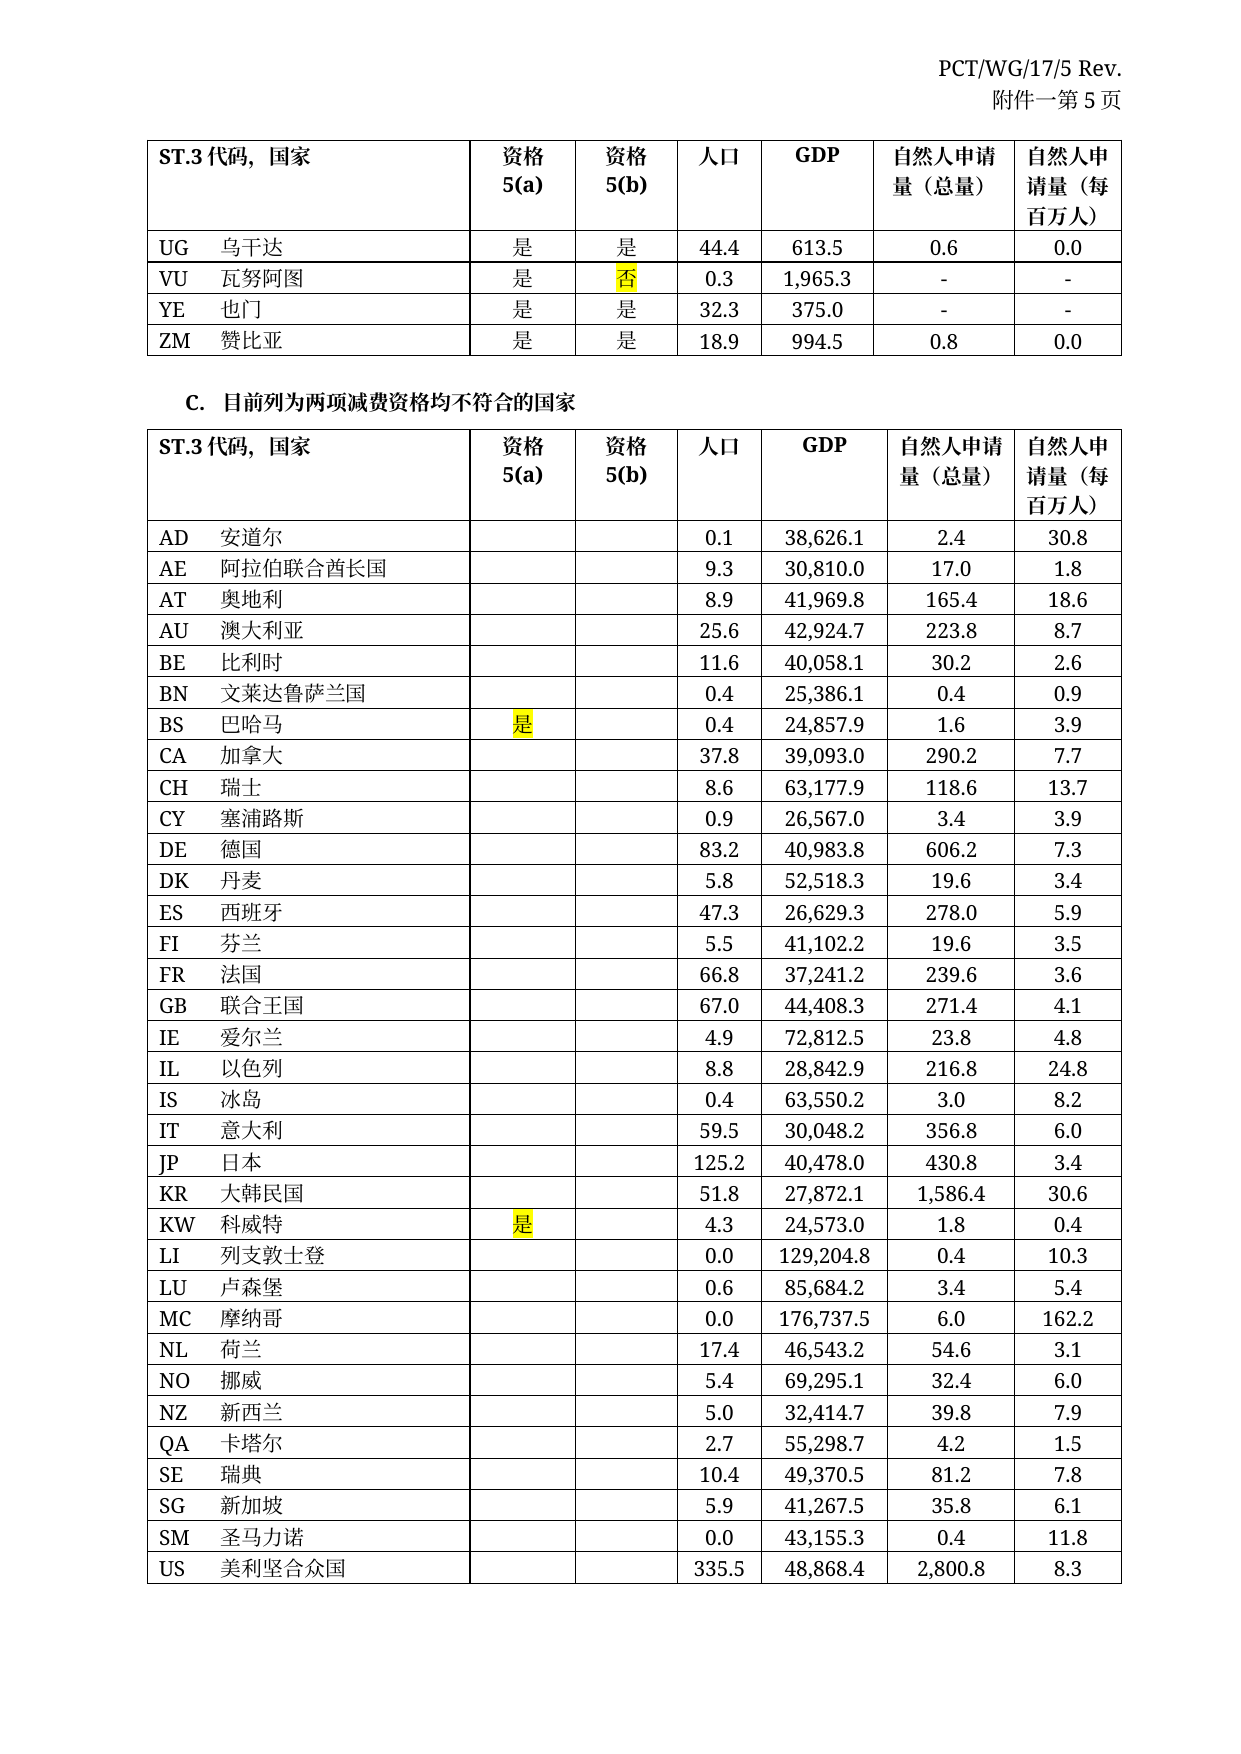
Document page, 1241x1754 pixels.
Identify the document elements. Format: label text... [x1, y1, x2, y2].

table_cell 30,810.0 [762, 552, 887, 582]
table_cell MC 摩纳哥 [148, 1302, 469, 1332]
table_cell DK 丹麦 [148, 865, 469, 895]
table_cell 是 [471, 294, 575, 324]
table_cell 1.5 [1015, 1427, 1121, 1457]
table_cell 41,969.8 [762, 584, 887, 614]
table_cell 239.6 [888, 959, 1014, 989]
table_cell 10.4 [678, 1459, 761, 1489]
table_cell 44,408.3 [762, 990, 887, 1020]
table_cell [576, 1396, 677, 1426]
table_cell 5.9 [678, 1490, 761, 1520]
table_cell 81.2 [888, 1459, 1014, 1489]
table_cell 0.0 [678, 1521, 761, 1551]
table_cell 8.3 [1015, 1552, 1121, 1582]
table_header 人口 [678, 141, 761, 230]
table_cell NL 荷兰 [148, 1334, 469, 1364]
table_cell 10.3 [1015, 1240, 1121, 1270]
table_cell [576, 771, 677, 801]
table_cell SE 瑞典 [148, 1459, 469, 1489]
table_cell 3.9 [1015, 709, 1121, 739]
table_cell 4.1 [1015, 990, 1121, 1020]
table_cell [576, 896, 677, 926]
table_cell [576, 740, 677, 770]
table_cell 26,629.3 [762, 896, 887, 926]
table_cell 是 [576, 294, 677, 324]
table_cell [471, 1427, 575, 1457]
table_header 资格5(b) [576, 430, 677, 520]
table_cell 0.9 [678, 802, 761, 832]
table_cell [576, 1052, 677, 1082]
table_cell 8.7 [1015, 615, 1121, 645]
table_cell 18.6 [1015, 584, 1121, 614]
table_cell [576, 802, 677, 832]
table_cell 41,267.5 [762, 1490, 887, 1520]
table_header 资格5(a) [471, 430, 575, 520]
table_cell 11.6 [678, 646, 761, 676]
table_cell 0.1 [678, 521, 761, 551]
table_cell 4.2 [888, 1427, 1014, 1457]
table_cell 66.8 [678, 959, 761, 989]
table_cell 1.6 [888, 709, 1014, 739]
table_cell FR 法国 [148, 959, 469, 989]
table_cell 47.3 [678, 896, 761, 926]
table_cell 85,684.2 [762, 1271, 887, 1301]
table_cell 7.7 [1015, 740, 1121, 770]
table_cell [471, 1396, 575, 1426]
table_cell 118.6 [888, 771, 1014, 801]
table_cell 0.4 [1015, 1209, 1121, 1239]
table_cell 0.4 [678, 1084, 761, 1114]
table_cell CY 塞浦路斯 [148, 802, 469, 832]
table_cell [576, 709, 677, 739]
table_cell [471, 1052, 575, 1082]
table_cell IT 意大利 [148, 1115, 469, 1145]
table_cell CA 加拿大 [148, 740, 469, 770]
table_cell 7.3 [1015, 834, 1121, 864]
table_header GDP [762, 430, 887, 520]
table_cell [471, 1365, 575, 1395]
table_cell 375.0 [762, 294, 873, 324]
table_cell 176,737.5 [762, 1302, 887, 1332]
table_cell [576, 552, 677, 582]
table_cell 0.0 [678, 1302, 761, 1332]
table_cell 55,298.7 [762, 1427, 887, 1457]
table_cell NZ 新西兰 [148, 1396, 469, 1426]
table_cell SM 圣马力诺 [148, 1521, 469, 1551]
table_cell 3.5 [1015, 927, 1121, 957]
table_cell [576, 1365, 677, 1395]
table_cell [471, 865, 575, 895]
table_cell 3.9 [1015, 802, 1121, 832]
table_cell 1,965.3 [762, 263, 873, 293]
table_cell [471, 584, 575, 614]
table_cell 165.4 [888, 584, 1014, 614]
table_header ST.3代码，国家 [148, 141, 469, 230]
table_cell [471, 1271, 575, 1301]
table_cell 24,573.0 [762, 1209, 887, 1239]
table_cell IS 冰岛 [148, 1084, 469, 1114]
table_cell 4.8 [1015, 1021, 1121, 1051]
table_cell 6.0 [1015, 1115, 1121, 1145]
table_cell 40,058.1 [762, 646, 887, 676]
table_cell 13.7 [1015, 771, 1121, 801]
table_cell 4.3 [678, 1209, 761, 1239]
table_cell KR 大韩民国 [148, 1177, 469, 1207]
table_cell [576, 615, 677, 645]
table_cell 30,048.2 [762, 1115, 887, 1145]
table_cell 3.1 [1015, 1334, 1121, 1364]
table_cell 17.0 [888, 552, 1014, 582]
table_cell [471, 1302, 575, 1332]
table_cell [471, 771, 575, 801]
table_cell [576, 1240, 677, 1270]
table_cell DE 德国 [148, 834, 469, 864]
table_cell 32.4 [888, 1365, 1014, 1395]
table_cell 290.2 [888, 740, 1014, 770]
table_cell 39.8 [888, 1396, 1014, 1426]
table_cell [576, 1115, 677, 1145]
table_cell 52,518.3 [762, 865, 887, 895]
table_cell 是 [576, 231, 677, 261]
table_cell ZM 赞比亚 [148, 325, 469, 355]
table_cell 5.4 [1015, 1271, 1121, 1301]
table_cell [576, 646, 677, 676]
table_cell [576, 1302, 677, 1332]
table_cell 5.0 [678, 1396, 761, 1426]
table_cell 9.3 [678, 552, 761, 582]
table_cell [576, 1459, 677, 1489]
table_cell 18.9 [678, 325, 761, 355]
table_cell 28,842.9 [762, 1052, 887, 1082]
table_cell 0.4 [888, 1521, 1014, 1551]
table_cell 72,812.5 [762, 1021, 887, 1051]
table_cell 162.2 [1015, 1302, 1121, 1332]
table_cell 6.1 [1015, 1490, 1121, 1520]
table_cell 24.8 [1015, 1052, 1121, 1082]
table_cell [471, 834, 575, 864]
table_cell NO 挪威 [148, 1365, 469, 1395]
table_cell [471, 1521, 575, 1551]
table_cell 7.8 [1015, 1459, 1121, 1489]
table_cell 0.6 [874, 231, 1014, 261]
table_cell 430.8 [888, 1146, 1014, 1176]
table_cell 613.5 [762, 231, 873, 261]
table_cell 32.3 [678, 294, 761, 324]
table_cell [471, 1334, 575, 1364]
table_cell 3.6 [1015, 959, 1121, 989]
table_cell BN 文莱达鲁萨兰国 [148, 677, 469, 707]
table_cell 2.6 [1015, 646, 1121, 676]
table_cell 2.7 [678, 1427, 761, 1457]
table_cell BE 比利时 [148, 646, 469, 676]
table_cell 8.6 [678, 771, 761, 801]
table_cell 2.4 [888, 521, 1014, 551]
table_cell [576, 927, 677, 957]
table_cell BS 巴哈马 [148, 709, 469, 739]
table_cell 5.8 [678, 865, 761, 895]
table_cell US 美利坚合众国 [148, 1552, 469, 1582]
table_cell [471, 740, 575, 770]
table_cell 0.9 [1015, 677, 1121, 707]
table_cell - [1015, 294, 1121, 324]
table_cell 59.5 [678, 1115, 761, 1145]
table_cell 44.4 [678, 231, 761, 261]
table_cell [471, 1177, 575, 1207]
table_cell [471, 1552, 575, 1582]
table_cell 0.0 [678, 1240, 761, 1270]
table_cell AU 澳大利亚 [148, 615, 469, 645]
table_cell 1,586.4 [888, 1177, 1014, 1207]
table_cell [576, 1521, 677, 1551]
table_cell 0.0 [1015, 325, 1121, 355]
table_cell [471, 646, 575, 676]
table_cell - [874, 263, 1014, 293]
table_cell AE 阿拉伯联合酋长国 [148, 552, 469, 582]
table_cell 2,800.8 [888, 1552, 1014, 1582]
table_cell 0.4 [888, 677, 1014, 707]
table_cell [471, 1459, 575, 1489]
table_cell 是 [471, 325, 575, 355]
table_cell [471, 990, 575, 1020]
table_cell 3.4 [1015, 865, 1121, 895]
table_cell [576, 1552, 677, 1582]
table_cell 39,093.0 [762, 740, 887, 770]
table_cell 32,414.7 [762, 1396, 887, 1426]
table_cell [471, 1490, 575, 1520]
table_cell 6.0 [888, 1302, 1014, 1332]
table_cell 278.0 [888, 896, 1014, 926]
table_cell SG 新加坡 [148, 1490, 469, 1520]
table_cell 8.2 [1015, 1084, 1121, 1114]
table_cell [576, 865, 677, 895]
table_cell [471, 959, 575, 989]
table_cell JP 日本 [148, 1146, 469, 1176]
table_header ST.3代码，国家 [148, 430, 469, 520]
table_cell [576, 1271, 677, 1301]
table_header 自然人申请量（总量） [888, 430, 1014, 520]
table_header 人口 [678, 430, 761, 520]
table_cell 223.8 [888, 615, 1014, 645]
table_cell 37,241.2 [762, 959, 887, 989]
table_cell 25.6 [678, 615, 761, 645]
table_cell 38,626.1 [762, 521, 887, 551]
table_cell 46,543.2 [762, 1334, 887, 1364]
table_cell 43,155.3 [762, 1521, 887, 1551]
table_cell 23.8 [888, 1021, 1014, 1051]
table_cell CH 瑞士 [148, 771, 469, 801]
table_cell [471, 1115, 575, 1145]
table_cell [576, 584, 677, 614]
table_cell AD 安道尔 [148, 521, 469, 551]
table_cell ES 西班牙 [148, 896, 469, 926]
table_cell 26,567.0 [762, 802, 887, 832]
table_cell [576, 990, 677, 1020]
table_cell 19.6 [888, 927, 1014, 957]
table_cell LU 卢森堡 [148, 1271, 469, 1301]
table_cell 30.2 [888, 646, 1014, 676]
table_cell 1.8 [888, 1209, 1014, 1239]
table_cell YE 也门 [148, 294, 469, 324]
table_cell 129,204.8 [762, 1240, 887, 1270]
table_cell 25,386.1 [762, 677, 887, 707]
table_cell 994.5 [762, 325, 873, 355]
table_header 自然人申请量（总量） [874, 141, 1014, 230]
table_cell 是 [471, 709, 575, 739]
table_cell 5.5 [678, 927, 761, 957]
table_cell [576, 834, 677, 864]
table_cell 0.6 [678, 1271, 761, 1301]
table_cell [471, 521, 575, 551]
table_cell 69,295.1 [762, 1365, 887, 1395]
table_cell 40,478.0 [762, 1146, 887, 1176]
table_cell 否 [576, 263, 677, 293]
table_cell 0.4 [678, 677, 761, 707]
table_cell 27,872.1 [762, 1177, 887, 1207]
table_cell FI 芬兰 [148, 927, 469, 957]
table_cell [471, 927, 575, 957]
list 目前列为两项减费资格均不符合的国家 [185, 381, 1122, 417]
table_header 资格5(b) [576, 141, 677, 230]
table_cell [471, 896, 575, 926]
table_header 自然人申请量（每百万人） [1015, 141, 1121, 230]
table_cell - [1015, 263, 1121, 293]
table_cell 67.0 [678, 990, 761, 1020]
table_cell 606.2 [888, 834, 1014, 864]
table_cell 125.2 [678, 1146, 761, 1176]
table_cell [471, 615, 575, 645]
table_cell [471, 1021, 575, 1051]
table_cell 3.4 [888, 1271, 1014, 1301]
table_cell 30.6 [1015, 1177, 1121, 1207]
table_cell [576, 959, 677, 989]
table_cell 30.8 [1015, 521, 1121, 551]
table_cell 是 [471, 263, 575, 293]
table_cell [576, 1209, 677, 1239]
table_cell [576, 1490, 677, 1520]
table_cell 7.9 [1015, 1396, 1121, 1426]
table_cell IL 以色列 [148, 1052, 469, 1082]
table_cell 是 [576, 325, 677, 355]
table_cell 51.8 [678, 1177, 761, 1207]
table_cell [576, 1146, 677, 1176]
table_cell 5.9 [1015, 896, 1121, 926]
table_cell 40,983.8 [762, 834, 887, 864]
table_cell 271.4 [888, 990, 1014, 1020]
table_cell 83.2 [678, 834, 761, 864]
table_cell 3.4 [1015, 1146, 1121, 1176]
table_cell 19.6 [888, 865, 1014, 895]
table_cell [471, 802, 575, 832]
table_cell 54.6 [888, 1334, 1014, 1364]
table_cell [576, 521, 677, 551]
table_cell AT 奥地利 [148, 584, 469, 614]
table_cell 4.9 [678, 1021, 761, 1051]
table_cell IE 爱尔兰 [148, 1021, 469, 1051]
table_cell 41,102.2 [762, 927, 887, 957]
table_cell UG 乌干达 [148, 231, 469, 261]
table_cell LI 列支敦士登 [148, 1240, 469, 1270]
table_cell - [874, 294, 1014, 324]
table_cell 37.8 [678, 740, 761, 770]
table_cell [576, 1427, 677, 1457]
table_cell GB 联合王国 [148, 990, 469, 1020]
table_cell [471, 677, 575, 707]
table_cell 6.0 [1015, 1365, 1121, 1395]
table_cell 356.8 [888, 1115, 1014, 1145]
table_cell 63,177.9 [762, 771, 887, 801]
table_cell 17.4 [678, 1334, 761, 1364]
table_cell [471, 1084, 575, 1114]
table_cell 3.0 [888, 1084, 1014, 1114]
table_cell 49,370.5 [762, 1459, 887, 1489]
table_cell 0.4 [888, 1240, 1014, 1270]
table_cell [576, 1334, 677, 1364]
table_cell 335.5 [678, 1552, 761, 1582]
table_cell 0.0 [1015, 231, 1121, 261]
table_cell 11.8 [1015, 1521, 1121, 1551]
table_cell 0.3 [678, 263, 761, 293]
table_cell 8.8 [678, 1052, 761, 1082]
table_cell [576, 1177, 677, 1207]
table_cell 是 [471, 231, 575, 261]
table_cell 3.4 [888, 802, 1014, 832]
table_cell 24,857.9 [762, 709, 887, 739]
table_cell 是 [471, 1209, 575, 1239]
table_cell [576, 1084, 677, 1114]
table_cell 0.4 [678, 709, 761, 739]
table_cell [471, 1240, 575, 1270]
table_cell [471, 552, 575, 582]
table_cell 63,550.2 [762, 1084, 887, 1114]
table_cell VU 瓦努阿图 [148, 263, 469, 293]
table_cell QA 卡塔尔 [148, 1427, 469, 1457]
table_cell [471, 1146, 575, 1176]
table_cell 48,868.4 [762, 1552, 887, 1582]
table_cell [576, 677, 677, 707]
table_cell KW 科威特 [148, 1209, 469, 1239]
table_cell 35.8 [888, 1490, 1014, 1520]
table_header GDP [762, 141, 873, 230]
table_cell 8.9 [678, 584, 761, 614]
table_cell 5.4 [678, 1365, 761, 1395]
table_header 自然人申请量（每百万人） [1015, 430, 1121, 520]
table_cell [576, 1021, 677, 1051]
table_cell 216.8 [888, 1052, 1014, 1082]
table_header 资格5(a) [471, 141, 575, 230]
table_cell 0.8 [874, 325, 1014, 355]
table_cell 1.8 [1015, 552, 1121, 582]
table_cell 42,924.7 [762, 615, 887, 645]
